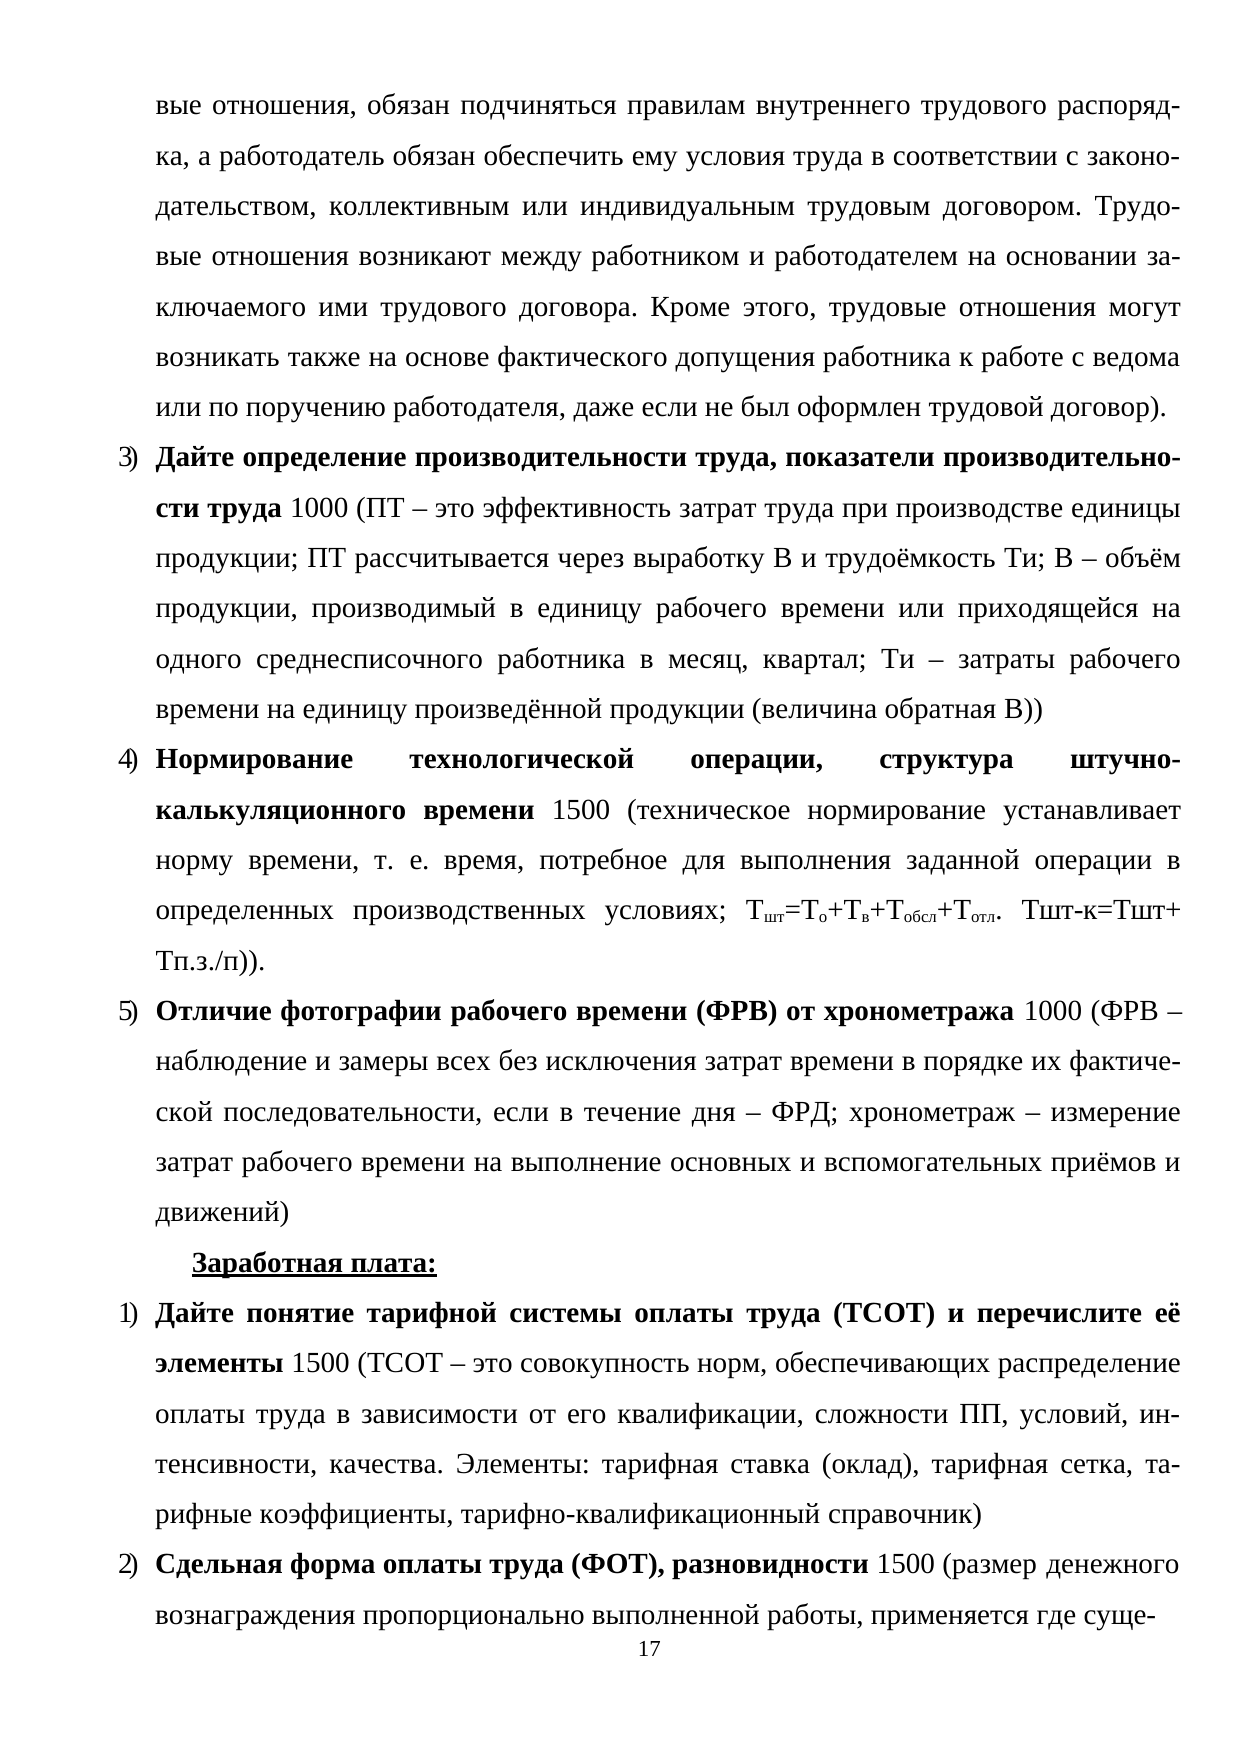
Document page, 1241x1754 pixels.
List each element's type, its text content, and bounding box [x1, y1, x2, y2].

list Отличие фотографии рабочего времени (ФРВ) от хронометража 1000 (ФРВ – наблюдение и замеры всех без исключения затрат времени в порядке их фактиче- ской последовательности, если в течение дня – ФРД; хронометраж – измерение затрат рабочего времени на выполнение основных и вспомогательных приёмов и движений) [118, 993, 1182, 1228]
list Дайте понятие тарифной системы оплаты труда (ТСОТ) и перечислите её элементы 1500 (ТСОТ – это совокупность норм, обеспечивающих распределение оплаты труда в зависимости от его квалификации, сложности ПП, условий, ин- тенсивности, качества. Элементы: тарифная ставка (оклад), тарифная сетка, та- рифные коэффициенты, тарифно-квалификационный справочник) [118, 1295, 1182, 1530]
list Нормирование технологической операции, структура штучно- калькуляционного времени 1500 (техническое нормирование устанавливает норму времени, т. е. время, потребное для выполнения заданной операции в определенных производственных условиях; Тшт=То+Тв+Тобсл+Тотл. Тшт-к=Тшт+ Тп.з./п)). [118, 741, 1181, 976]
list Сдельная форма оплаты труда (ФОТ), разновидности 1500 (размер денежного [118, 1547, 1196, 1580]
list Дайте определение производительности труда, показатели производительно- сти труда 1000 (ПТ – это эффективность затрат труда при производстве единицы продукции; ПТ рассчитывается через выработку В и трудоёмкость Ти; В – объём продукции, производимый в единицу рабочего времени или приходящейся на одного среднесписочного работника в месяц, квартал; Ти – затраты рабочего времени на единицу произведённой продукции (величина обратная В)) [118, 439, 1182, 725]
text вые отношения, обязан подчиняться правилам внутреннего трудового распоряд- ка, а работодатель обязан обеспечить ему условия труда в соответствии с законо- дательством, коллективным или индивидуальным трудовым договором. Трудо- вые отношения возникают между работником и работодателем на основании за- ключаемого ими трудового договора. Кроме этого, трудовые отношения могут возникать также на основе фактического допущения работника к работе с ведома или по поручению работодателя, даже если не был оформлен трудовой договор). [155, 87, 1182, 423]
text Заработная плата: [192, 1245, 1196, 1278]
text вознаграждения пропорционально выполненной работы, применяется где суще- [155, 1597, 1196, 1631]
